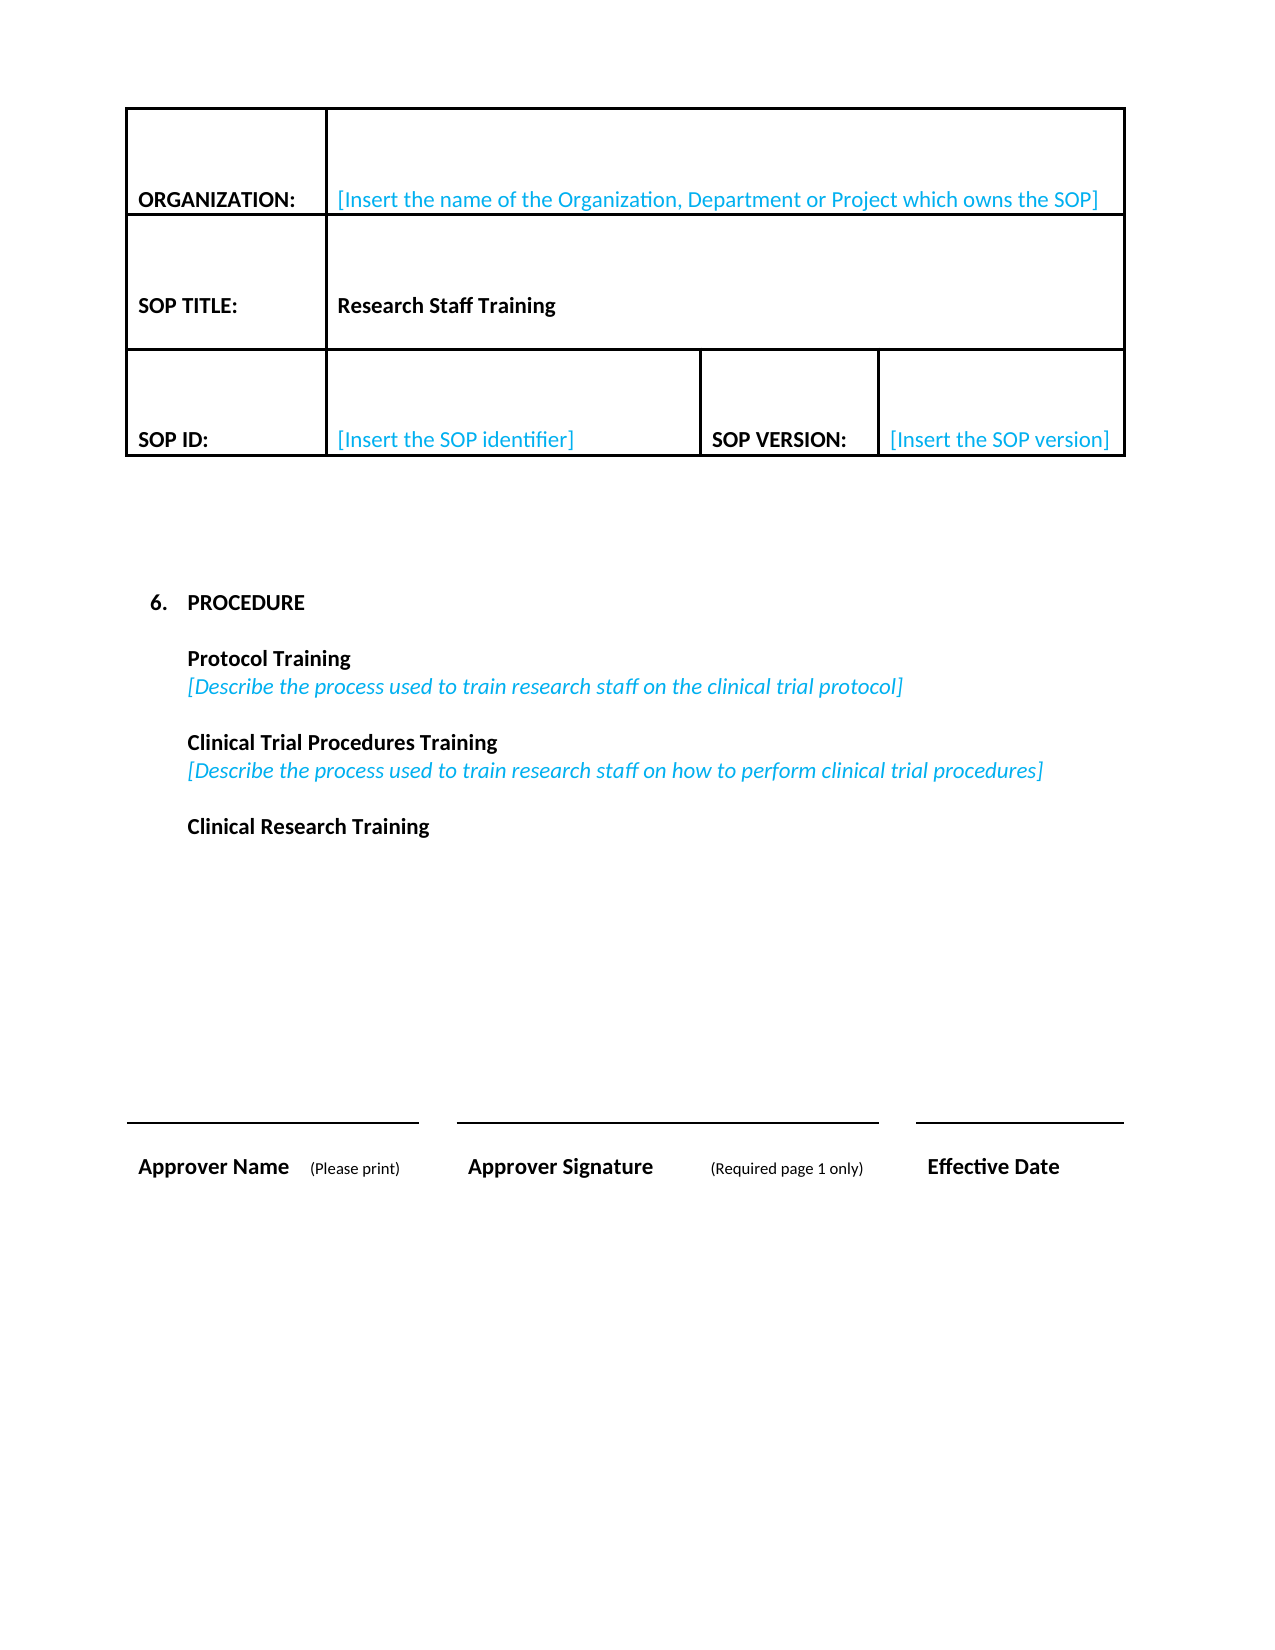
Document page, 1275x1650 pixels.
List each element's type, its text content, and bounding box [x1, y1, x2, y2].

list PROCEDURE [150, 588, 1127, 616]
text Protocol Training [187, 644, 1125, 672]
text Clinical Trial Procedures Training [187, 728, 1125, 756]
text [Describe the process used to train research staff on the clinical trial protocol] [187, 672, 1125, 700]
text Clinical Research Training [187, 812, 1125, 840]
text [Describe the process used to train research staff on how to perform clinical trial procedures] [187, 756, 1125, 784]
